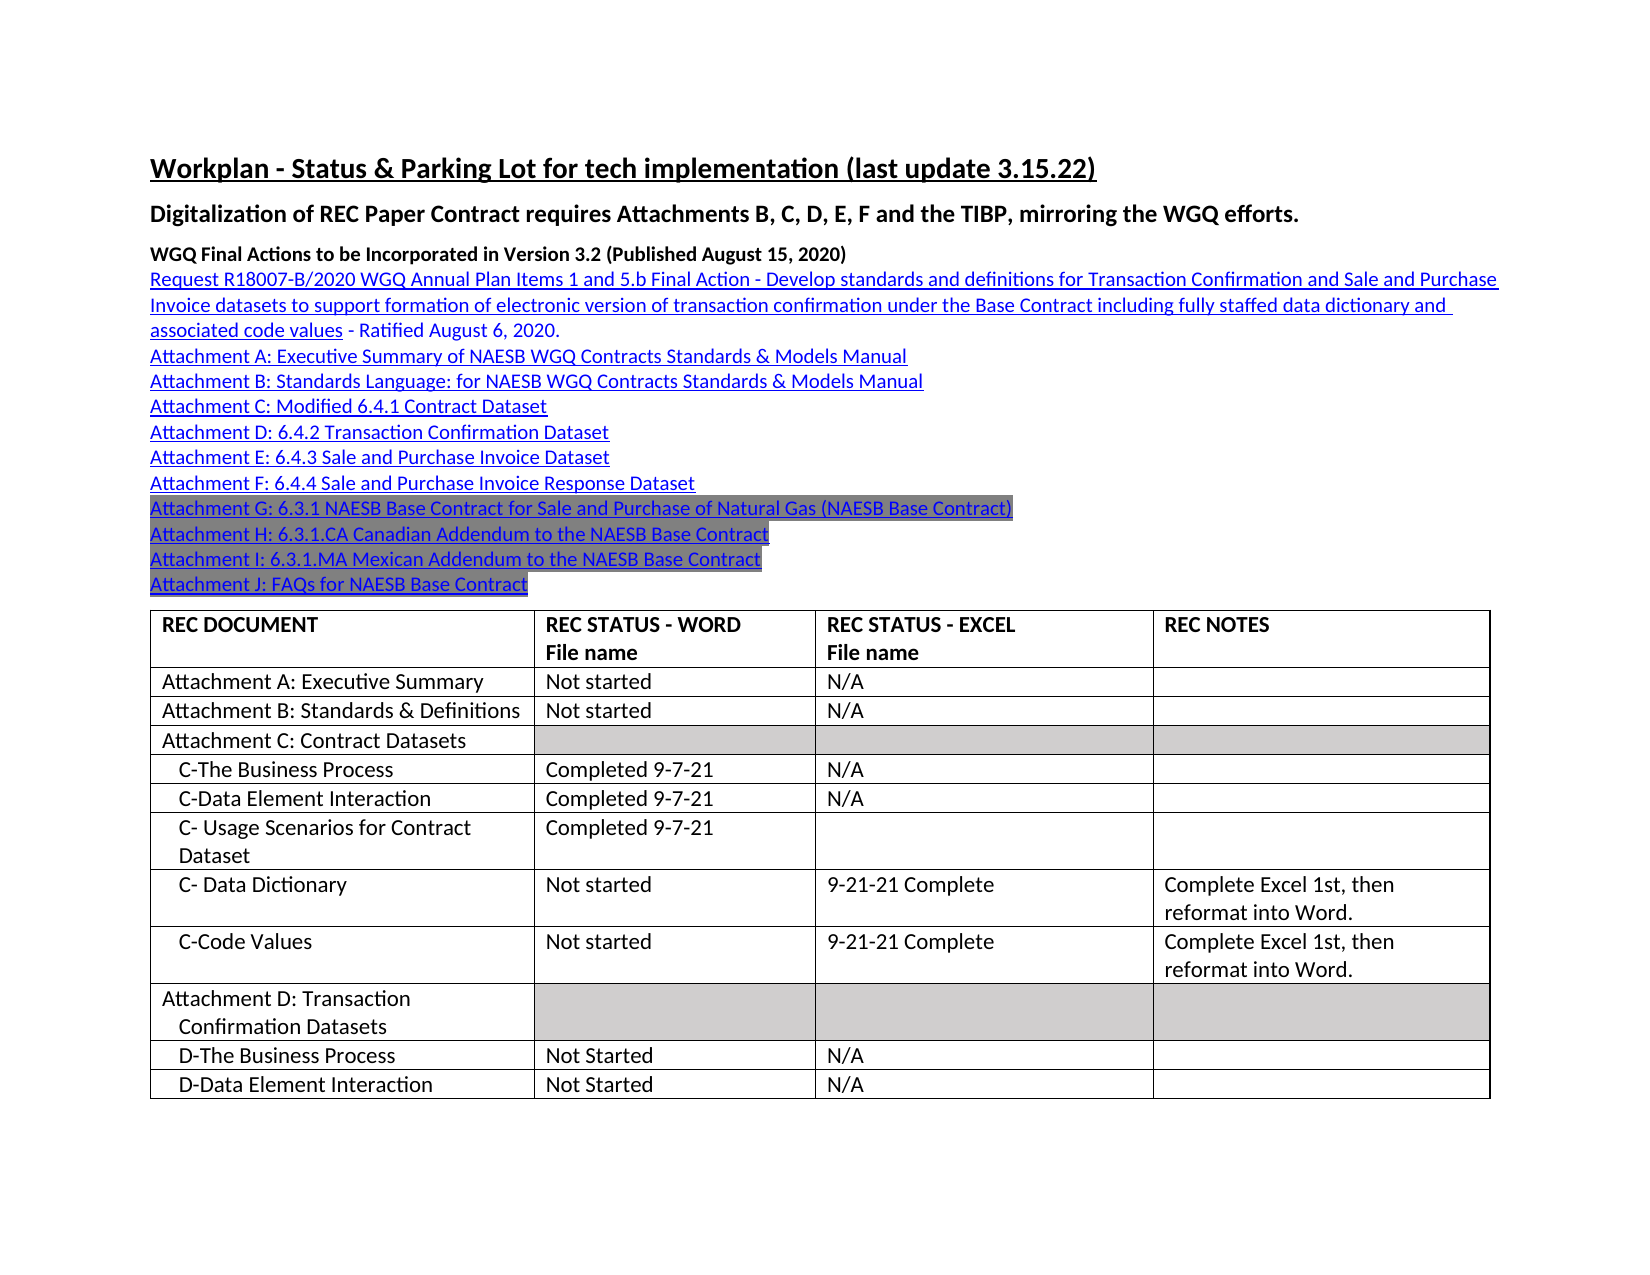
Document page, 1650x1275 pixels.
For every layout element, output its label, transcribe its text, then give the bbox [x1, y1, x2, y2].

table_cell [816, 813, 1153, 869]
table_cell N/A [816, 755, 1153, 783]
table_cell N/A [816, 697, 1153, 725]
text WGQ Final Actions to be Incorporated in Version 3.2 (Published August 15, 2020) Request R18007-B/2020 WGQ Annual Plan Items 1 and 5.b Final Action - Develop standards and definitions for Transaction Confirmation and Sale and Purchase Invoice datasets to support formation of electronic version of transaction confirmation under the Base Contract including fully staffed data dictionary and associated code values - Ratified August 6, 2020. Attachment A: Executive Summary of NAESB WGQ Contracts Standards & Models Manual Attachment B: Standards Language: for NAESB WGQ Contracts Standards & Models Manual Attachment C: Modified 6.4.1 Contract Dataset Attachment D: 6.4.2 Transaction Confirmation Dataset Attachment E: 6.4.3 Sale and Purchase Invoice Dataset Attachment F: 6.4.4 Sale and Purchase Invoice Response Dataset Attachment G: 6.3.1 NAESB Base Contract for Sale and Purchase of Natural Gas (NAESB Base Contract) Attachment H: 6.3.1.CA Canadian Addendum to the NAESB Base Contract Attachment I: 6.3.1.MA Mexican Addendum to the NAESB Base Contract Attachment J: FAQs for NAESB Base Contract [150, 241, 1500, 597]
table_cell Not started [535, 697, 815, 725]
table_cell [535, 984, 815, 1040]
table_cell D-Data Element Interaction [151, 1070, 534, 1098]
table_cell Not started [535, 927, 815, 983]
table_cell Attachment B: Standards & Definitions [151, 697, 534, 725]
table_cell 9-21-21 Complete [816, 927, 1153, 983]
table_cell [1154, 668, 1489, 696]
table_cell [1154, 726, 1489, 754]
table_cell Not started [535, 870, 815, 926]
table_cell C- Usage Scenarios for Contract Dataset [151, 813, 534, 869]
table_cell Not Started [535, 1070, 815, 1098]
table_cell [1154, 984, 1489, 1040]
table_cell Completed 9-7-21 [535, 755, 815, 783]
table_cell Completed 9-7-21 [535, 813, 815, 869]
table_cell Attachment A: Executive Summary [151, 668, 534, 696]
table_cell Attachment D: Transaction Confirmation Datasets [151, 984, 534, 1040]
table_cell [1154, 784, 1489, 812]
table_header REC STATUS - WORD File name [535, 611, 815, 667]
table_cell N/A [816, 1041, 1153, 1069]
table_header REC STATUS - EXCEL File name [816, 611, 1153, 667]
table_cell [816, 726, 1153, 754]
table_cell Not started [535, 668, 815, 696]
table_cell D-The Business Process [151, 1041, 534, 1069]
table_cell [1154, 1070, 1489, 1098]
table_cell Complete Excel 1st, then reformat into Word. [1154, 927, 1489, 983]
table_cell N/A [816, 1070, 1153, 1098]
table_cell 9-21-21 Complete [816, 870, 1153, 926]
table_cell [1154, 755, 1489, 783]
table_header REC NOTES [1154, 611, 1489, 667]
table_cell Complete Excel 1st, then reformat into Word. [1154, 870, 1489, 926]
table_cell [535, 726, 815, 754]
table_cell C- Data Dictionary [151, 870, 534, 926]
table_cell [1154, 697, 1489, 725]
table_cell Not Started [535, 1041, 815, 1069]
table_cell [816, 984, 1153, 1040]
table_cell Completed 9-7-21 [535, 784, 815, 812]
table_cell C-Data Element Interaction [151, 784, 534, 812]
text Digitalization of REC Paper Contract requires Attachments B, C, D, E, F and the TIBP, mirroring the WGQ efforts. [150, 198, 1500, 229]
table_cell C-Code Values [151, 927, 534, 983]
table_cell C-The Business Process [151, 755, 534, 783]
table_cell N/A [816, 784, 1153, 812]
table_header REC DOCUMENT [151, 611, 534, 667]
table_cell Attachment C: Contract Datasets [151, 726, 534, 754]
table_cell [1154, 813, 1489, 869]
table_cell [1154, 1041, 1489, 1069]
text Workplan - Status & Parking Lot for tech implementation (last update 3.15.22) [150, 150, 1500, 186]
table_cell N/A [816, 668, 1153, 696]
